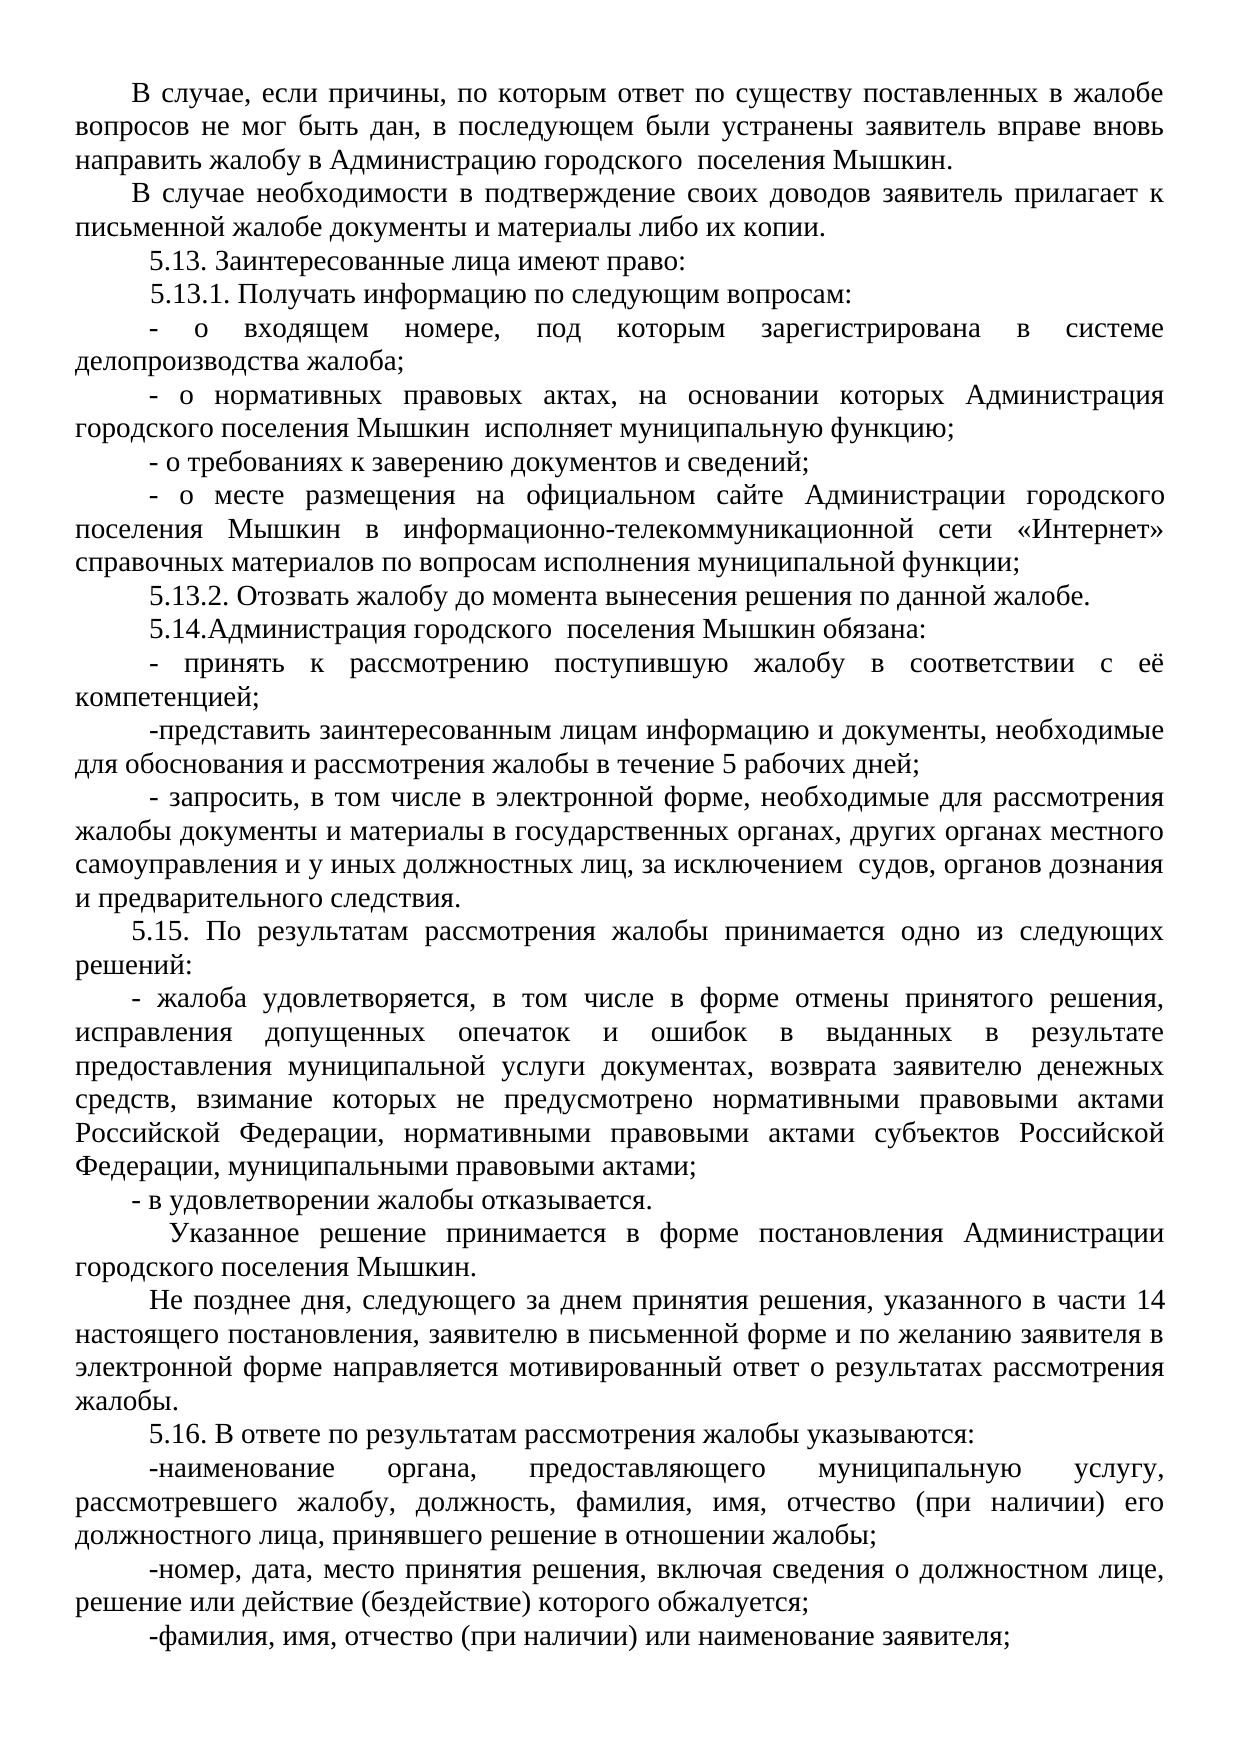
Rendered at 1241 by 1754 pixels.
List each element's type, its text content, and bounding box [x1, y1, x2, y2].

text -номер, дата, место принятия решения, включая сведения о должностном лице, решение или действие (бездействие) которого обжалуется; [75, 1551, 1165, 1618]
text 5.14.Администрация городского поселения Мышкин обязана: [75, 612, 1165, 645]
text - в удовлетворении жалобы отказывается. [75, 1182, 1165, 1215]
text -фамилия, имя, отчество (при наличии) или наименование заявителя; [75, 1618, 1165, 1651]
text -наименование органа, предоставляющего муниципальную услугу, рассмотревшего жалобу, должность, фамилия, имя, отчество (при наличии) его должностного лица, принявшего решение в отношении жалобы; [75, 1450, 1165, 1551]
text - о месте размещения на официальном сайте Администрации городского поселения Мышкин в информационно-телекоммуникационной сети «Интернет» справочных материалов по вопросам исполнения муниципальной функции; [75, 477, 1165, 578]
text -представить заинтересованным лицам информацию и документы, необходимые для обоснования и рассмотрения жалобы в течение 5 рабочих дней; [75, 712, 1165, 779]
text - о нормативных правовых актах, на основании которых Администрация городского поселения Мышкин исполняет муниципальную функцию; [75, 377, 1165, 444]
text 5.16. В ответе по результатам рассмотрения жалобы указываются: [75, 1417, 1165, 1450]
text 5.13. Заинтересованные лица имеют право: [75, 243, 1165, 276]
text - жалоба удовлетворяется, в том числе в форме отмены принятого решения, исправления допущенных опечаток и ошибок в выданных в результате предоставления муниципальной услуги документах, возврата заявителю денежных средств, взимание которых не предусмотрено нормативными правовыми актами Российской Федерации, нормативными правовыми актами субъектов Российской Федерации, муниципальными правовыми актами; [75, 981, 1165, 1182]
text 5.13.1. Получать информацию по следующим вопросам: [75, 276, 1165, 310]
text В случае, если причины, по которым ответ по существу поставленных в жалобе вопросов не мог быть дан, в последующем были устранены заявитель вправе вновь направить жалобу в Администрацию городского поселения Мышкин. [75, 75, 1165, 176]
text - о требованиях к заверению документов и сведений; [75, 444, 1165, 477]
text В случае необходимости в подтверждение своих доводов заявитель прилагает к письменной жалобе документы и материалы либо их копии. [75, 176, 1165, 243]
text - принять к рассмотрению поступившую жалобу в соответствии с её компетенцией; [75, 645, 1165, 712]
text Не позднее дня, следующего за днем принятия решения, указанного в части 14 настоящего постановления, заявителю в письменной форме и по желанию заявителя в электронной форме направляется мотивированный ответ о результатах рассмотрения жалобы. [75, 1282, 1165, 1417]
text - о входящем номере, под которым зарегистрирована в системе делопроизводства жалоба; [75, 310, 1165, 377]
text Указанное решение принимается в форме постановления Администрации городского поселения Мышкин. [75, 1215, 1165, 1282]
text - запросить, в том числе в электронной форме, необходимые для рассмотрения жалобы документы и материалы в государственных органах, других органах местного самоуправления и у иных должностных лиц, за исключением судов, органов дознания и предварительного следствия. [75, 779, 1165, 913]
text 5.15. По результатам рассмотрения жалобы принимается одно из следующих решений: [75, 913, 1165, 981]
text 5.13.2. Отозвать жалобу до момента вынесения решения по данной жалобе. [75, 578, 1165, 612]
